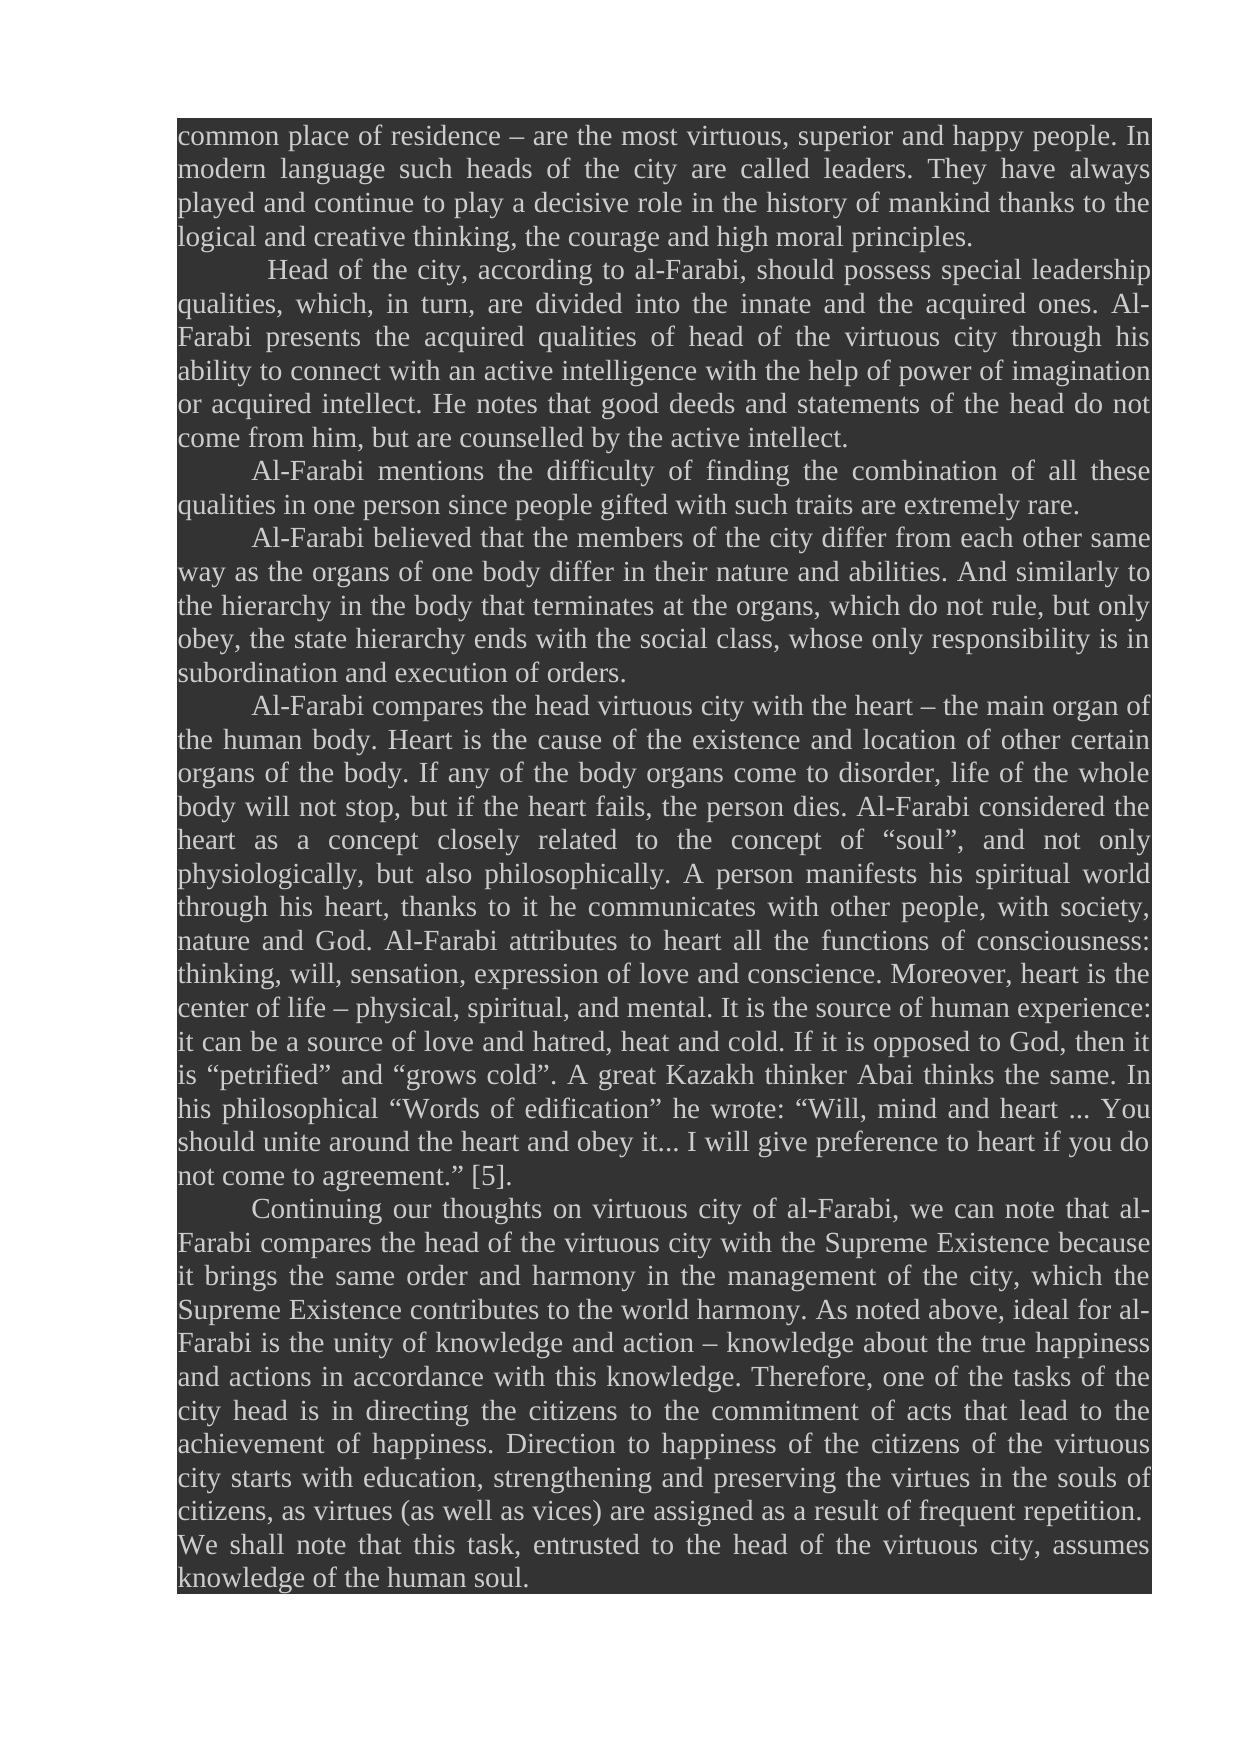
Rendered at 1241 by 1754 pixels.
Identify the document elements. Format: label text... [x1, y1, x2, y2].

text Al-Farabi compares the head virtuous city with the heart – the main organ of the human body. Heart is the cause of the existence and location of other certain organs of the body. If any of the body organs come to disorder, life of the whole body will not stop, but if the heart fails, the person dies. Al-Farabi considered the heart as a concept closely related to the concept of “soul”, and not only physiologically, but also philosophically. A person manifests his spiritual world through his heart, thanks to it he communicates with other people, with society, nature and God. Al-Farabi attributes to heart all the functions of consciousness: thinking, will, sensation, expression of love and conscience. Moreover, heart is the center of life – physical, spiritual, and mental. It is the source of human experience: it can be a source of love and hatred, heat and cold. If it is opposed to God, then it is “petrified” and “grows cold”. A great Kazakh thinker Abai thinks the same. In his philosophical “Words of edification” he wrote: “Will, mind and heart ... You should unite around the heart and obey it... I will give preference to heart if you do not come to agreement.” [5]. [177, 688, 1152, 1191]
text Al-Farabi mentions the difficulty of finding the combination of all these qualities in one person since people gifted with such traits are extremely rare. [177, 453, 1152, 521]
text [177, 118, 1152, 252]
text Continuing our thoughts on virtuous city of al-Farabi, we can note that al-Farabi compares the head of the virtuous city with the Supreme Existence because it brings the same order and harmony in the management of the city, which the Supreme Existence contributes to the world harmony. As noted above, ideal for al-Farabi is the unity of knowledge and action – knowledge about the true happiness and actions in accordance with this knowledge. Therefore, one of the tasks of the city head is in directing the citizens to the commitment of acts that lead to the achievement of happiness. Direction to happiness of the citizens of the virtuous city starts with education, strengthening and preserving the virtues in the souls of citizens, as virtues (as well as vices) are assigned as a result of frequent repetition. We shall note that this task, entrusted to the head of the virtuous city, assumes knowledge of the human soul. [177, 1191, 1152, 1594]
text Al-Farabi believed that the members of the city differ from each other same way as the organs of one body differ in their nature and abilities. And similarly to the hierarchy in the body that terminates at the organs, which do not rule, but only obey, the state hierarchy ends with the social class, whose only responsibility is in subordination and execution of orders. [177, 521, 1152, 688]
text Head of the city, according to al-Farabi, should possess special leadership qualities, which, in turn, are divided into the innate and the acquired ones. Al-Farabi presents the acquired qualities of head of the virtuous city through his ability to connect with an active intelligence with the help of power of imagination or acquired intellect. He notes that good deeds and statements of the head do not come from him, but are counselled by the active intellect. [177, 252, 1152, 453]
